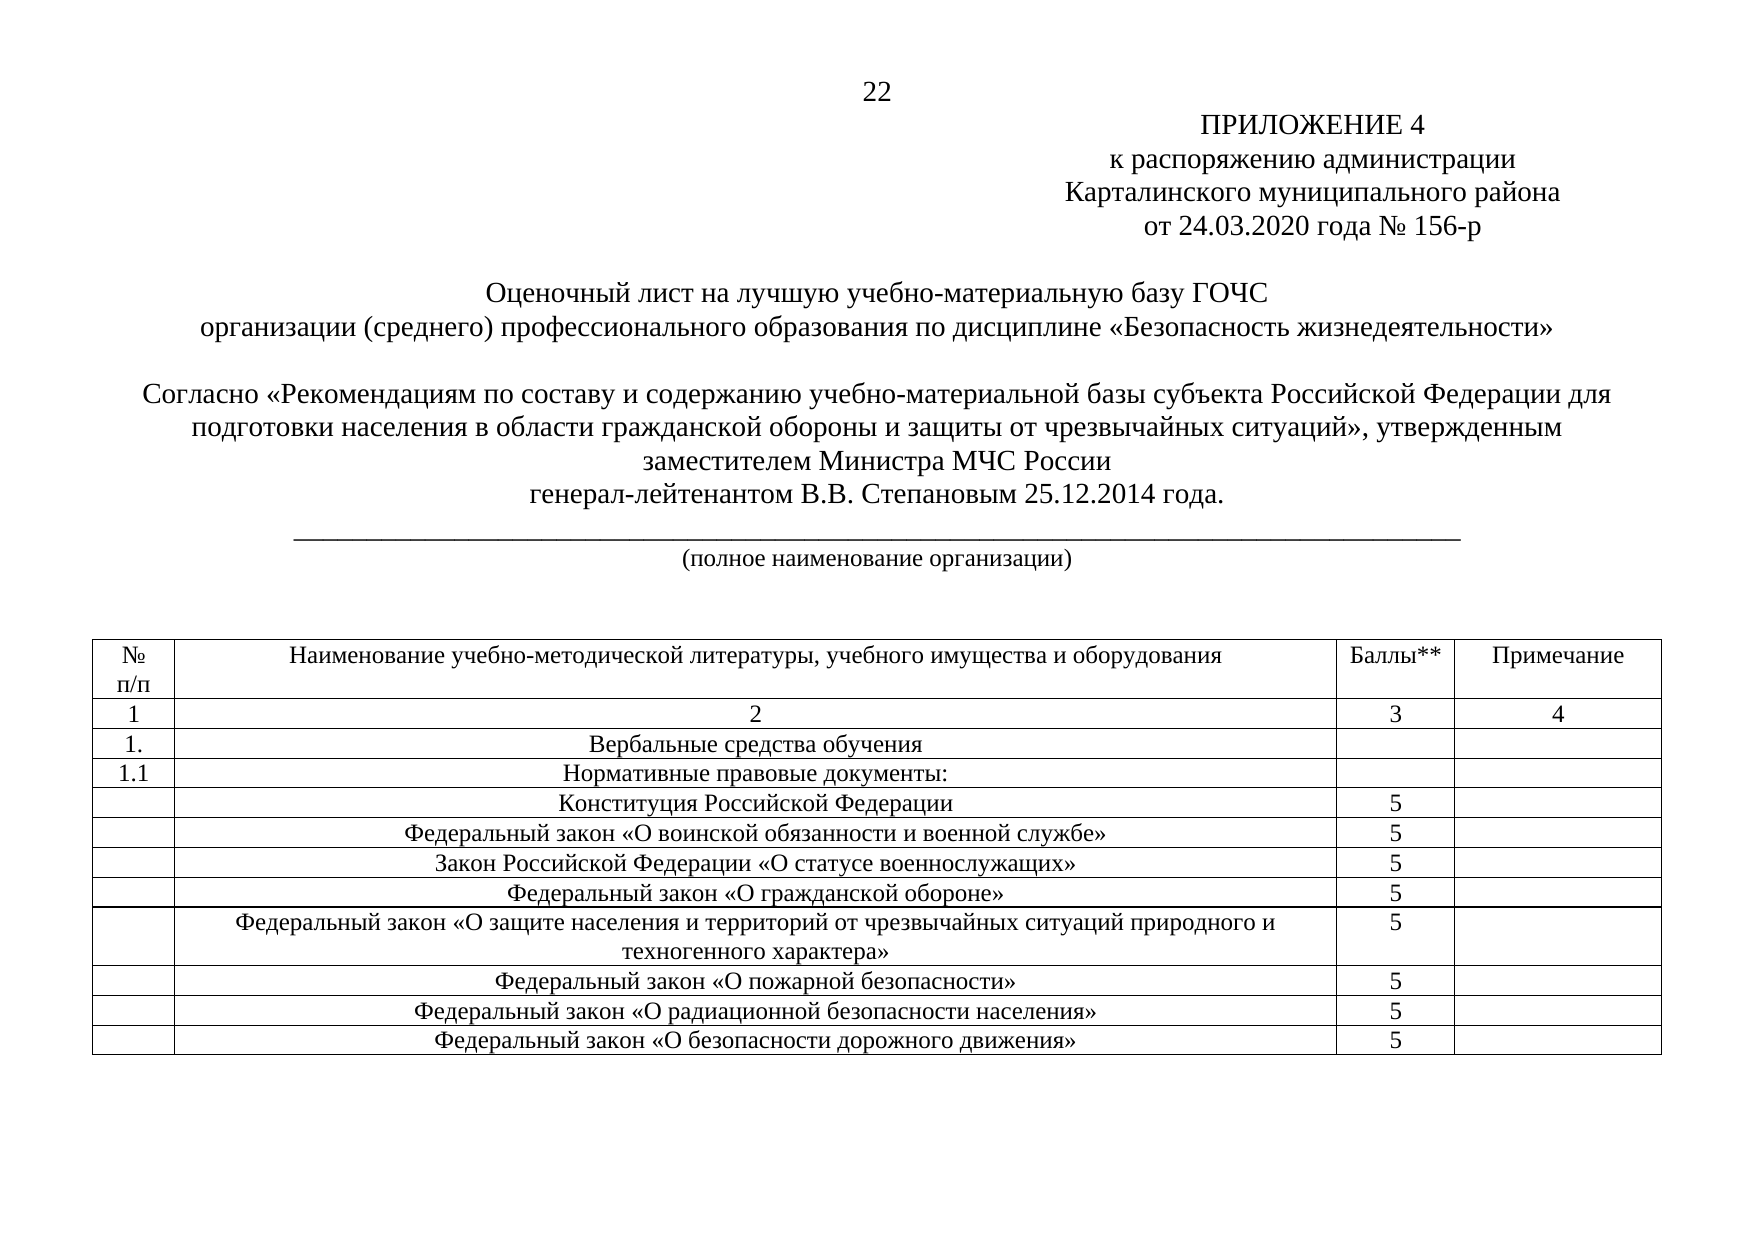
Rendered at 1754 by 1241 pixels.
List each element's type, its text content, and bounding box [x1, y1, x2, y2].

table_cell [93, 966, 174, 995]
text ПРИЛОЖЕНИЕ 4 [989, 107, 1636, 141]
table_cell Федеральный закон «О гражданской обороне» [175, 878, 1336, 906]
table_cell [93, 908, 174, 965]
table_cell Нормативные правовые документы: [175, 759, 1336, 787]
table_cell 5 [1337, 908, 1454, 965]
text Согласно «Рекомендациям по составу и содержанию учебно-материальной базы субъекта Российской Федерации для подготовки населения в области гражданской обороны и защиты от чрезвычайных ситуаций», утвержденным заместителем Министра МЧС России [118, 376, 1636, 476]
table_cell Федеральный закон «О радиационной безопасности населения» [175, 996, 1336, 1024]
table_cell 5 [1337, 788, 1454, 817]
table_header Примечание [1455, 640, 1661, 698]
table_cell [93, 788, 174, 817]
text к распоряжению администрации [989, 141, 1636, 174]
text Карталинского муниципального района [989, 174, 1636, 208]
table_cell [1455, 788, 1661, 817]
table_cell [1455, 878, 1661, 906]
text от 24.03.2020 года № 156-р [989, 208, 1636, 242]
table_cell [1455, 996, 1661, 1024]
table_cell 1.1 [93, 759, 174, 787]
table_cell [93, 848, 174, 877]
table_cell 5 [1337, 1026, 1454, 1054]
table_cell [1337, 759, 1454, 787]
table_cell 5 [1337, 966, 1454, 995]
table_cell 3 [1337, 699, 1454, 728]
table_cell 1 [93, 699, 174, 728]
table_cell Федеральный закон «О воинской обязанности и военной службе» [175, 818, 1336, 847]
table_header Наименование учебно-методической литературы, учебного имущества и оборудования [175, 640, 1336, 698]
table_cell [93, 818, 174, 847]
table_cell Федеральный закон «О защите населения и территорий от чрезвычайных ситуаций природного и техногенного характера» [175, 908, 1336, 965]
table_cell Конституция Российской Федерации [175, 788, 1336, 817]
table_cell [93, 878, 174, 906]
table_cell [1455, 818, 1661, 847]
text генерал-лейтенантом В.В. Степановым 25.12.2014 года. [118, 476, 1636, 510]
table_cell [1455, 966, 1661, 995]
table_header Баллы** [1337, 640, 1454, 698]
table_cell [1337, 729, 1454, 757]
table_cell 5 [1337, 878, 1454, 906]
table_cell [1455, 1026, 1661, 1054]
text (полное наименование организации) [118, 543, 1636, 572]
table_cell [1455, 908, 1661, 965]
table_cell Вербальные средства обучения [175, 729, 1336, 757]
table_cell 2 [175, 699, 1336, 728]
table_cell 4 [1455, 699, 1661, 728]
table_cell [1455, 759, 1661, 787]
table_cell Федеральный закон «О безопасности дорожного движения» [175, 1026, 1336, 1054]
text организации (среднего) профессионального образования по дисциплине «Безопасность жизнедеятельности» [118, 309, 1636, 342]
table_cell 5 [1337, 848, 1454, 877]
table_cell [93, 996, 174, 1024]
table_cell 5 [1337, 996, 1454, 1024]
table_cell [1455, 729, 1661, 757]
table_cell 1. [93, 729, 174, 757]
text Оценочный лист на лучшую учебно-материальную базу ГОЧС [118, 275, 1636, 309]
table_cell 5 [1337, 818, 1454, 847]
table_cell [93, 1026, 174, 1054]
table_header № п/п [93, 640, 174, 698]
table_cell Федеральный закон «О пожарной безопасности» [175, 966, 1336, 995]
table_cell Закон Российской Федерации «О статусе военнослужащих» [175, 848, 1336, 877]
text ________________________________________________________________________________ [118, 510, 1636, 543]
table_cell [1455, 848, 1661, 877]
